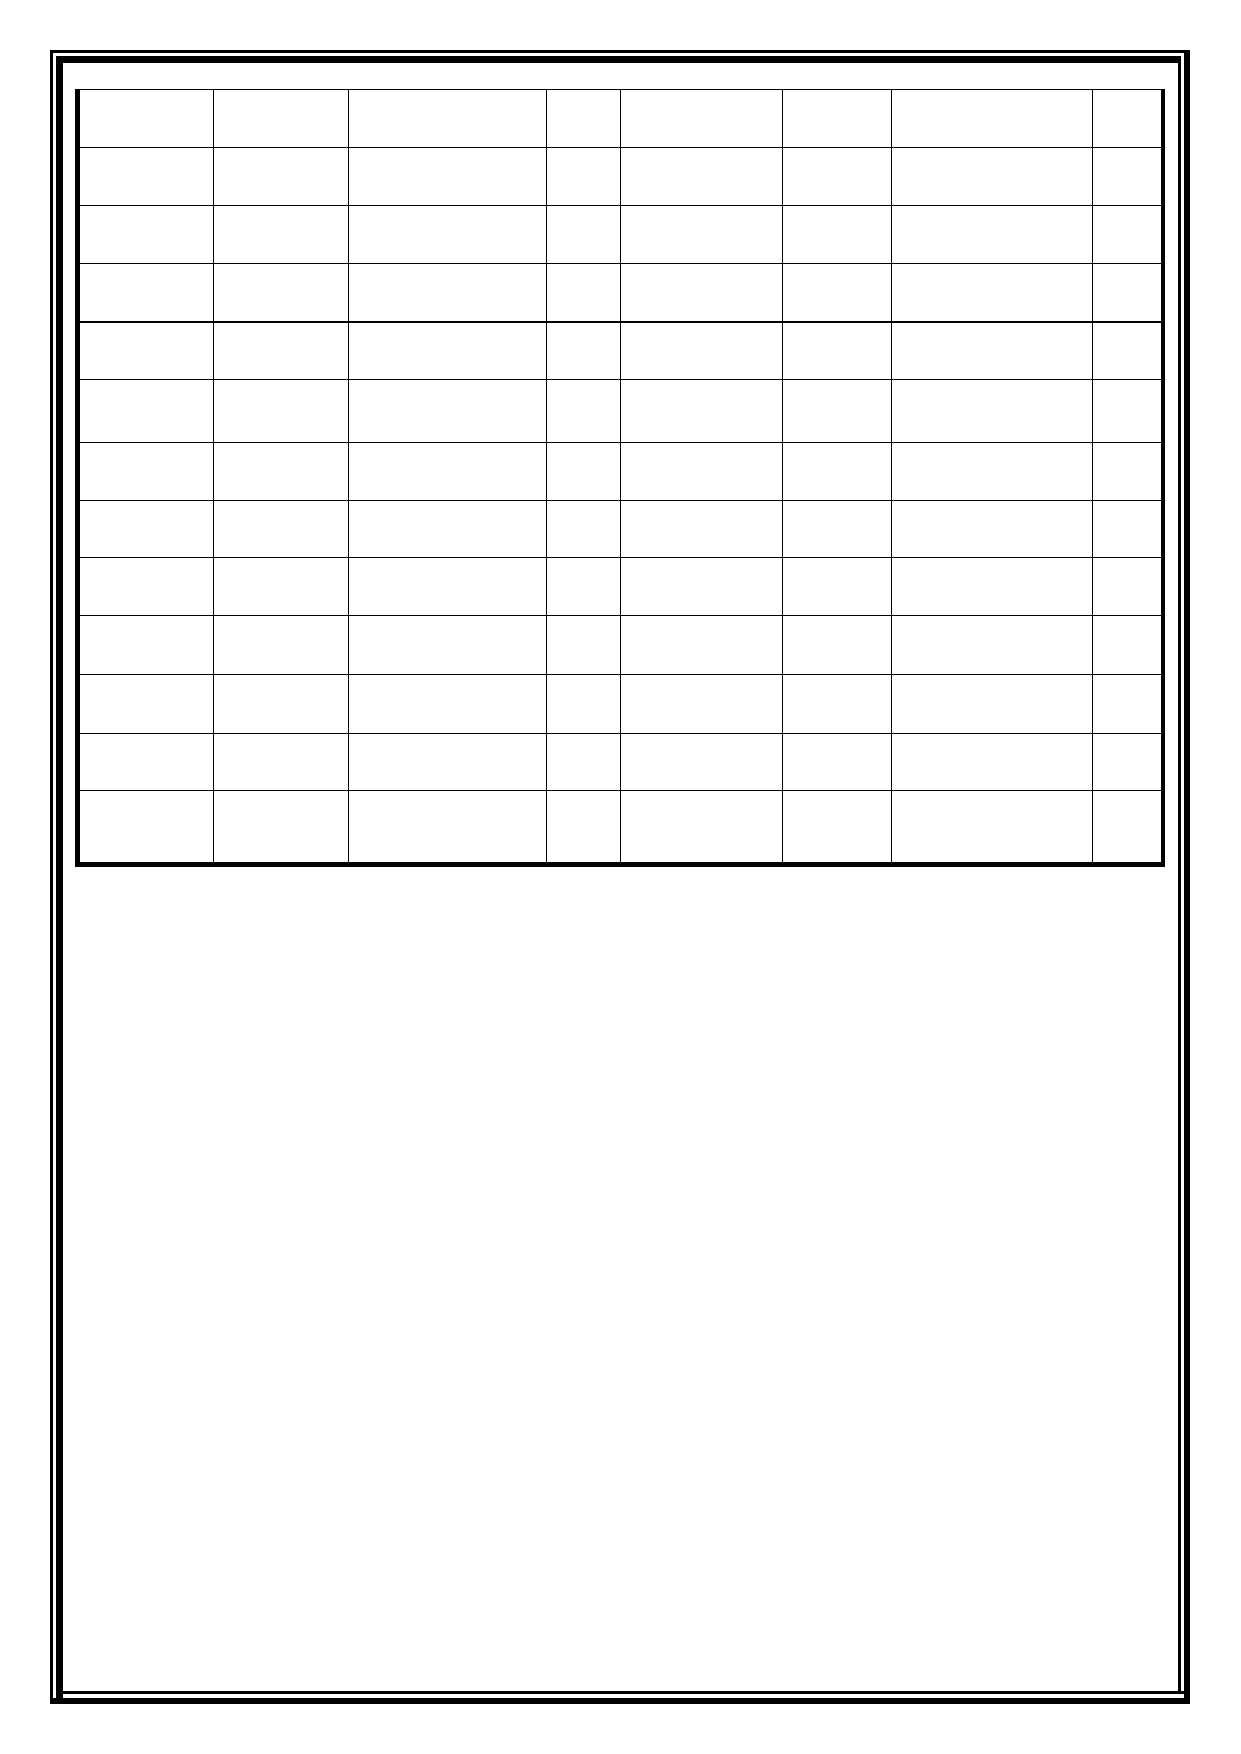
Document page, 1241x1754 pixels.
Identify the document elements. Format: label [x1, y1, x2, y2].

table_cell [349, 616, 546, 674]
table_cell [1093, 675, 1161, 732]
table_cell [892, 323, 1092, 379]
table_cell [1093, 148, 1161, 205]
table_cell [349, 206, 546, 263]
table_cell [621, 264, 782, 321]
table_cell [349, 558, 546, 615]
table_cell [892, 148, 1092, 205]
table_cell [783, 616, 891, 674]
table_cell [892, 791, 1092, 862]
table_cell [1093, 90, 1161, 147]
table_cell [783, 323, 891, 379]
table_cell [783, 264, 891, 321]
table_cell [547, 616, 620, 674]
table_cell [1093, 791, 1161, 862]
table_cell [1093, 323, 1161, 379]
table_cell [80, 443, 213, 500]
table_cell [547, 148, 620, 205]
table_cell [547, 264, 620, 321]
table_cell [1093, 558, 1161, 615]
table_cell [80, 148, 213, 205]
table_cell [214, 206, 348, 263]
table_cell [1093, 443, 1161, 500]
table_cell [214, 734, 348, 790]
table_cell [783, 675, 891, 732]
table_cell [621, 323, 782, 379]
table_cell [892, 206, 1092, 263]
table_cell [80, 558, 213, 615]
table_cell [80, 734, 213, 790]
table_cell [547, 791, 620, 862]
table_cell [783, 90, 891, 147]
table_cell [214, 791, 348, 862]
table_cell [547, 734, 620, 790]
table_cell [80, 501, 213, 557]
table_cell [621, 90, 782, 147]
table_cell [892, 616, 1092, 674]
table_cell [783, 206, 891, 263]
table_cell [80, 616, 213, 674]
table_cell [783, 558, 891, 615]
table_cell [1093, 206, 1161, 263]
table_cell [80, 791, 213, 862]
table_cell [349, 148, 546, 205]
table_cell [547, 558, 620, 615]
table_cell [1093, 616, 1161, 674]
table_cell [547, 323, 620, 379]
table_cell [214, 148, 348, 205]
table_cell [621, 443, 782, 500]
table_cell [621, 148, 782, 205]
table_cell [892, 443, 1092, 500]
table_cell [214, 675, 348, 732]
table_cell [547, 675, 620, 732]
table_cell [349, 380, 546, 442]
table_cell [547, 380, 620, 442]
table_cell [621, 206, 782, 263]
table_cell [621, 675, 782, 732]
table_cell [349, 675, 546, 732]
table_cell [621, 616, 782, 674]
table_cell [349, 734, 546, 790]
table_cell [349, 791, 546, 862]
table_cell [80, 380, 213, 442]
table_cell [349, 443, 546, 500]
table_cell [892, 501, 1092, 557]
table_cell [621, 791, 782, 862]
table_cell [214, 90, 348, 147]
table_cell [892, 558, 1092, 615]
table_cell [80, 323, 213, 379]
table_cell [621, 734, 782, 790]
table_cell [892, 264, 1092, 321]
table_cell [783, 443, 891, 500]
table_cell [80, 90, 213, 147]
table_cell [892, 734, 1092, 790]
table_cell [547, 90, 620, 147]
table_cell [892, 90, 1092, 147]
table_cell [80, 264, 213, 321]
table_cell [892, 675, 1092, 732]
table_cell [214, 501, 348, 557]
table_cell [621, 501, 782, 557]
table_cell [783, 734, 891, 790]
table_cell [80, 675, 213, 732]
table_cell [349, 90, 546, 147]
table_cell [80, 206, 213, 263]
table_cell [783, 380, 891, 442]
table_cell [621, 558, 782, 615]
table_cell [1093, 734, 1161, 790]
table_cell [349, 264, 546, 321]
table_cell [214, 323, 348, 379]
table_cell [349, 323, 546, 379]
table_cell [214, 558, 348, 615]
table_cell [892, 380, 1092, 442]
table_cell [1093, 380, 1161, 442]
table_cell [1093, 501, 1161, 557]
table_cell [547, 501, 620, 557]
table_cell [214, 443, 348, 500]
table_cell [783, 501, 891, 557]
table_cell [214, 616, 348, 674]
table_cell [783, 791, 891, 862]
table_cell [547, 443, 620, 500]
table_cell [783, 148, 891, 205]
table_cell [214, 264, 348, 321]
table_cell [547, 206, 620, 263]
table_cell [1093, 264, 1161, 321]
table_cell [621, 380, 782, 442]
table_cell [349, 501, 546, 557]
table_cell [214, 380, 348, 442]
